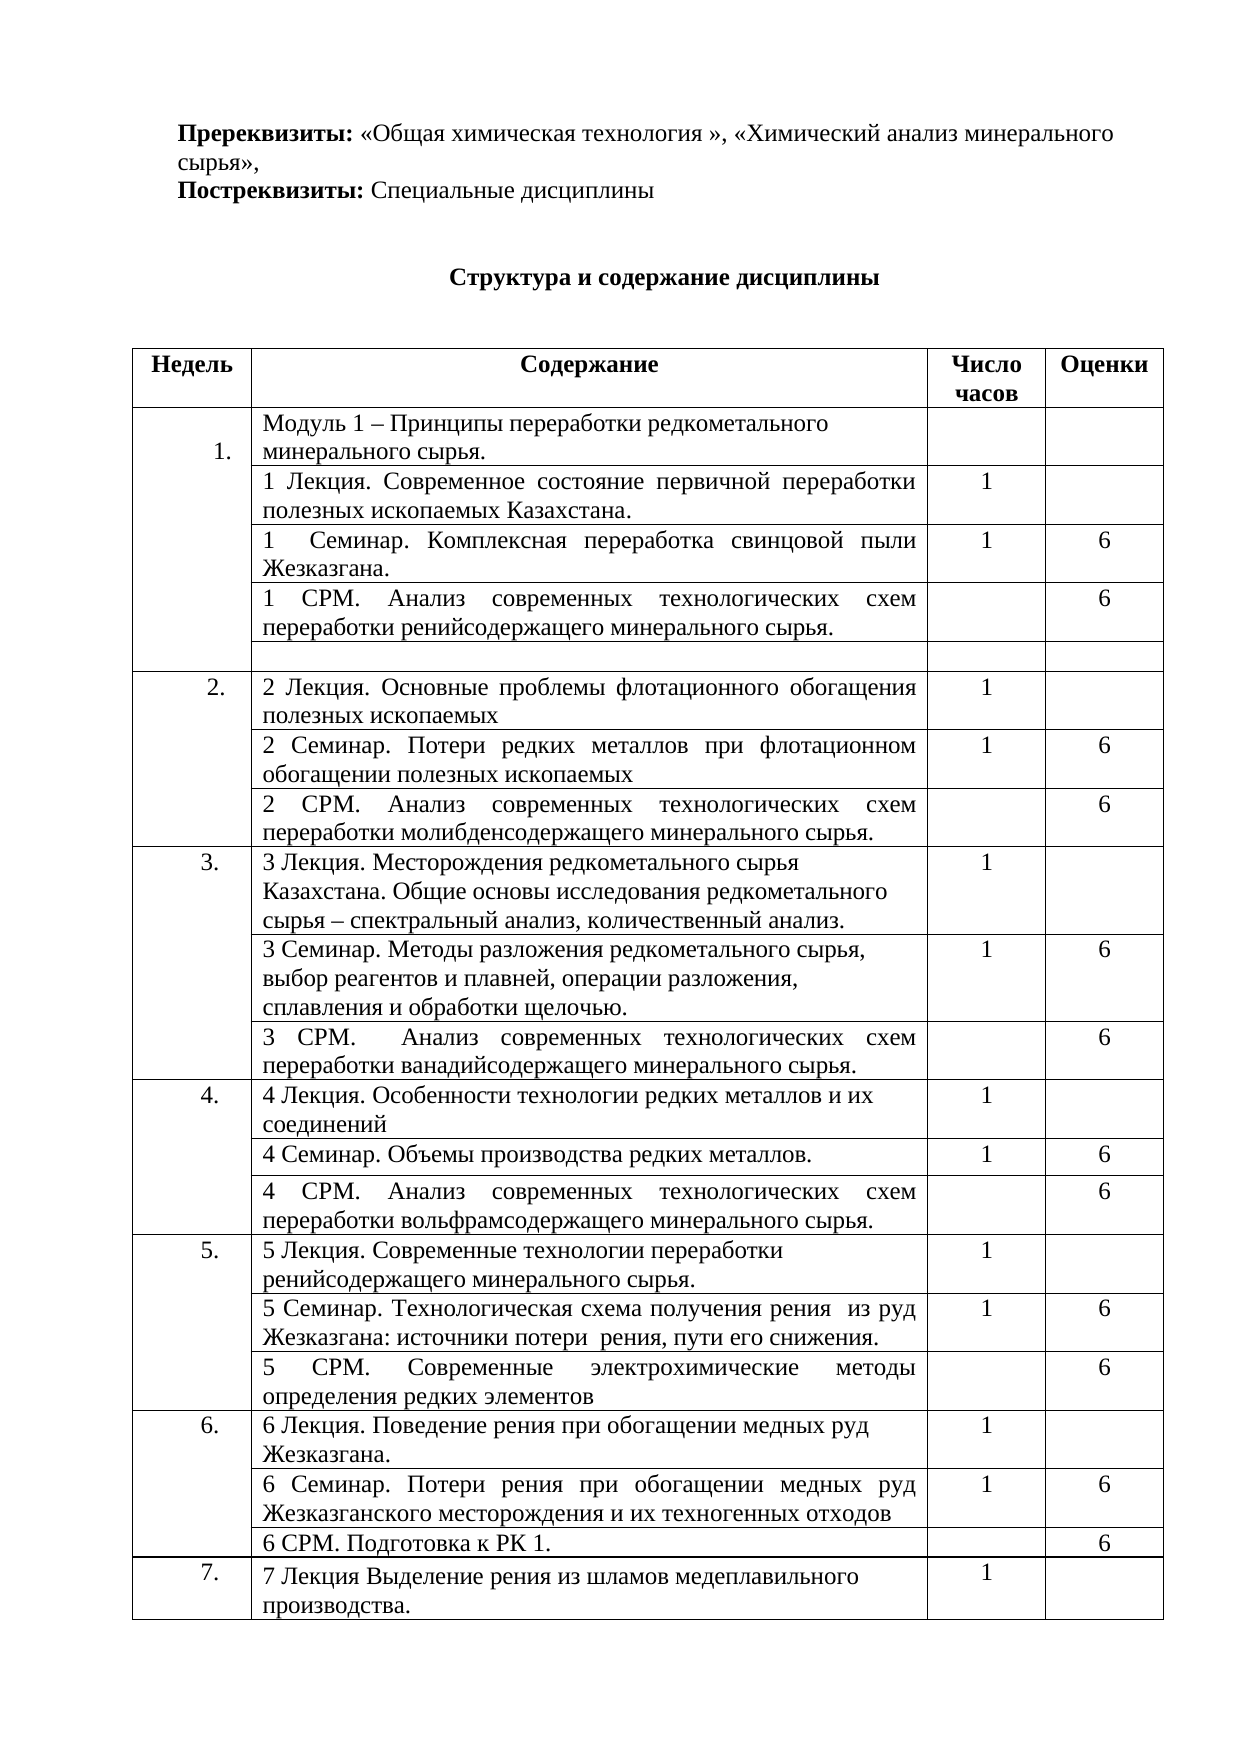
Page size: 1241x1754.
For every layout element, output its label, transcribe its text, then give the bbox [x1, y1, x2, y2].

table_cell 6 [1046, 583, 1163, 641]
table_cell 1 [928, 1235, 1045, 1292]
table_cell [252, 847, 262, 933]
table_cell 7 Лекция Выделение рения из шламов медеплавильного производства. [252, 1558, 927, 1619]
table_cell [1046, 408, 1163, 465]
table_cell [1046, 642, 1163, 671]
table_header Оценки [1046, 349, 1163, 407]
table_header Недель [133, 349, 251, 407]
table_cell [252, 642, 927, 671]
table_cell 2. [133, 672, 251, 846]
table_cell 2 Лекция. Основные проблемы флотационного обогащения полезных ископаемых [252, 672, 927, 729]
table_cell 1 [928, 1411, 1045, 1468]
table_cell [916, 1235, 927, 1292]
table_cell 1 [928, 1080, 1045, 1138]
table_cell 6 [1046, 1139, 1163, 1175]
table_cell [1046, 672, 1163, 729]
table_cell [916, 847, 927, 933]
table_cell 2 СРМ. Анализ современных технологических схем переработки молибденсодержащего минерального сырья. [252, 789, 927, 846]
table_cell 1 [928, 1558, 1045, 1619]
table_header Содержание [252, 349, 927, 407]
table_cell [1046, 1411, 1163, 1468]
table_cell 6 [1046, 1469, 1163, 1527]
table_cell 1 Лекция. Современное состояние первичной переработки полезных ископаемых Казахстана. [252, 466, 927, 524]
table_cell 1 СРМ. Анализ современных технологических схем переработки ренийсодержащего минерального сырья. [252, 583, 927, 641]
table_cell 6 [1046, 935, 1163, 1021]
table_cell 1 [928, 466, 1045, 524]
table_cell 2 Семинар. Потери редких металлов при флотационном обогащении полезных ископаемых [252, 730, 927, 788]
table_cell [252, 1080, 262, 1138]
table_cell 6 [1046, 730, 1163, 788]
table_cell Модуль 1 – Принципы переработки редкометального минерального сырья. [252, 408, 927, 465]
table_cell 1 [928, 525, 1045, 582]
table_cell 5. [133, 1235, 251, 1409]
table_cell 6 Лекция. Поведение рения при обогащении медных руд Жезказгана. [252, 1411, 927, 1468]
text Структура и содержание дисциплины [177, 262, 1152, 291]
table_cell 1 [928, 935, 1045, 1021]
table_cell [1046, 847, 1163, 933]
table_cell 1 [928, 847, 1045, 933]
table_cell 3 СРМ. Анализ современных технологических схем переработки ванадийсодержащего минерального сырья. [252, 1022, 927, 1079]
table_cell [928, 583, 1045, 641]
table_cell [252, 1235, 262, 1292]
table_cell [928, 789, 1045, 846]
text Постреквизиты: Специальные дисциплины [177, 176, 1152, 204]
table_cell 6 [1046, 525, 1163, 582]
table_cell [1046, 1235, 1163, 1292]
table_cell 1 [928, 672, 1045, 729]
table_cell 1 [928, 1469, 1045, 1527]
table_cell 6. [133, 1411, 251, 1556]
table_cell 6 [1046, 1528, 1163, 1556]
table_cell 3. [133, 847, 251, 1079]
table_cell 6 [1046, 1294, 1163, 1351]
table_cell 7. [133, 1558, 251, 1619]
table_cell 4 Семинар. Объемы производства редких металлов. [252, 1139, 927, 1175]
table_cell [1046, 466, 1163, 524]
table_cell 6 [1046, 1176, 1163, 1234]
table_cell [928, 1528, 1045, 1556]
table_cell 1. [133, 408, 251, 671]
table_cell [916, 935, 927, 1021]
table_header Число часов [928, 349, 1045, 407]
table_cell [928, 642, 1045, 671]
table_cell 6 [1046, 789, 1163, 846]
table_cell 6 СРМ. Подготовка к РК 1. [252, 1528, 927, 1556]
table_cell [1046, 1080, 1163, 1138]
table_cell [928, 1352, 1045, 1409]
table_cell 5 СРМ. Современные электрохимические методы определения редких элементов [252, 1352, 927, 1409]
text Пререквизиты: «Общая химическая технология », «Химический анализ минерального сырья», [177, 118, 1152, 176]
table_cell 4 СРМ. Анализ современных технологических схем переработки вольфрамсодержащего минерального сырья. [252, 1176, 927, 1234]
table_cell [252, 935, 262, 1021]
table_cell [928, 1022, 1045, 1079]
table_cell 1 Семинар. Комплексная переработка свинцовой пыли Жезказгана. [252, 525, 927, 582]
table_cell [928, 408, 1045, 465]
table_cell 1 [928, 1139, 1045, 1175]
table_cell 5 Семинар. Технологическая схема получения рения из руд Жезказгана: источники потери рения, пути его снижения. [252, 1294, 927, 1351]
table_cell [928, 1176, 1045, 1234]
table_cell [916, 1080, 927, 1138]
table_cell 6 [1046, 1352, 1163, 1409]
table_cell 4. [133, 1080, 251, 1234]
table_cell 1 [928, 730, 1045, 788]
table_cell 6 Семинар. Потери рения при обогащении медных руд Жезказганского месторождения и их техногенных отходов [252, 1469, 927, 1527]
table_cell [1046, 1558, 1163, 1619]
table_cell 1 [928, 1294, 1045, 1351]
table_cell 6 [1046, 1022, 1163, 1079]
